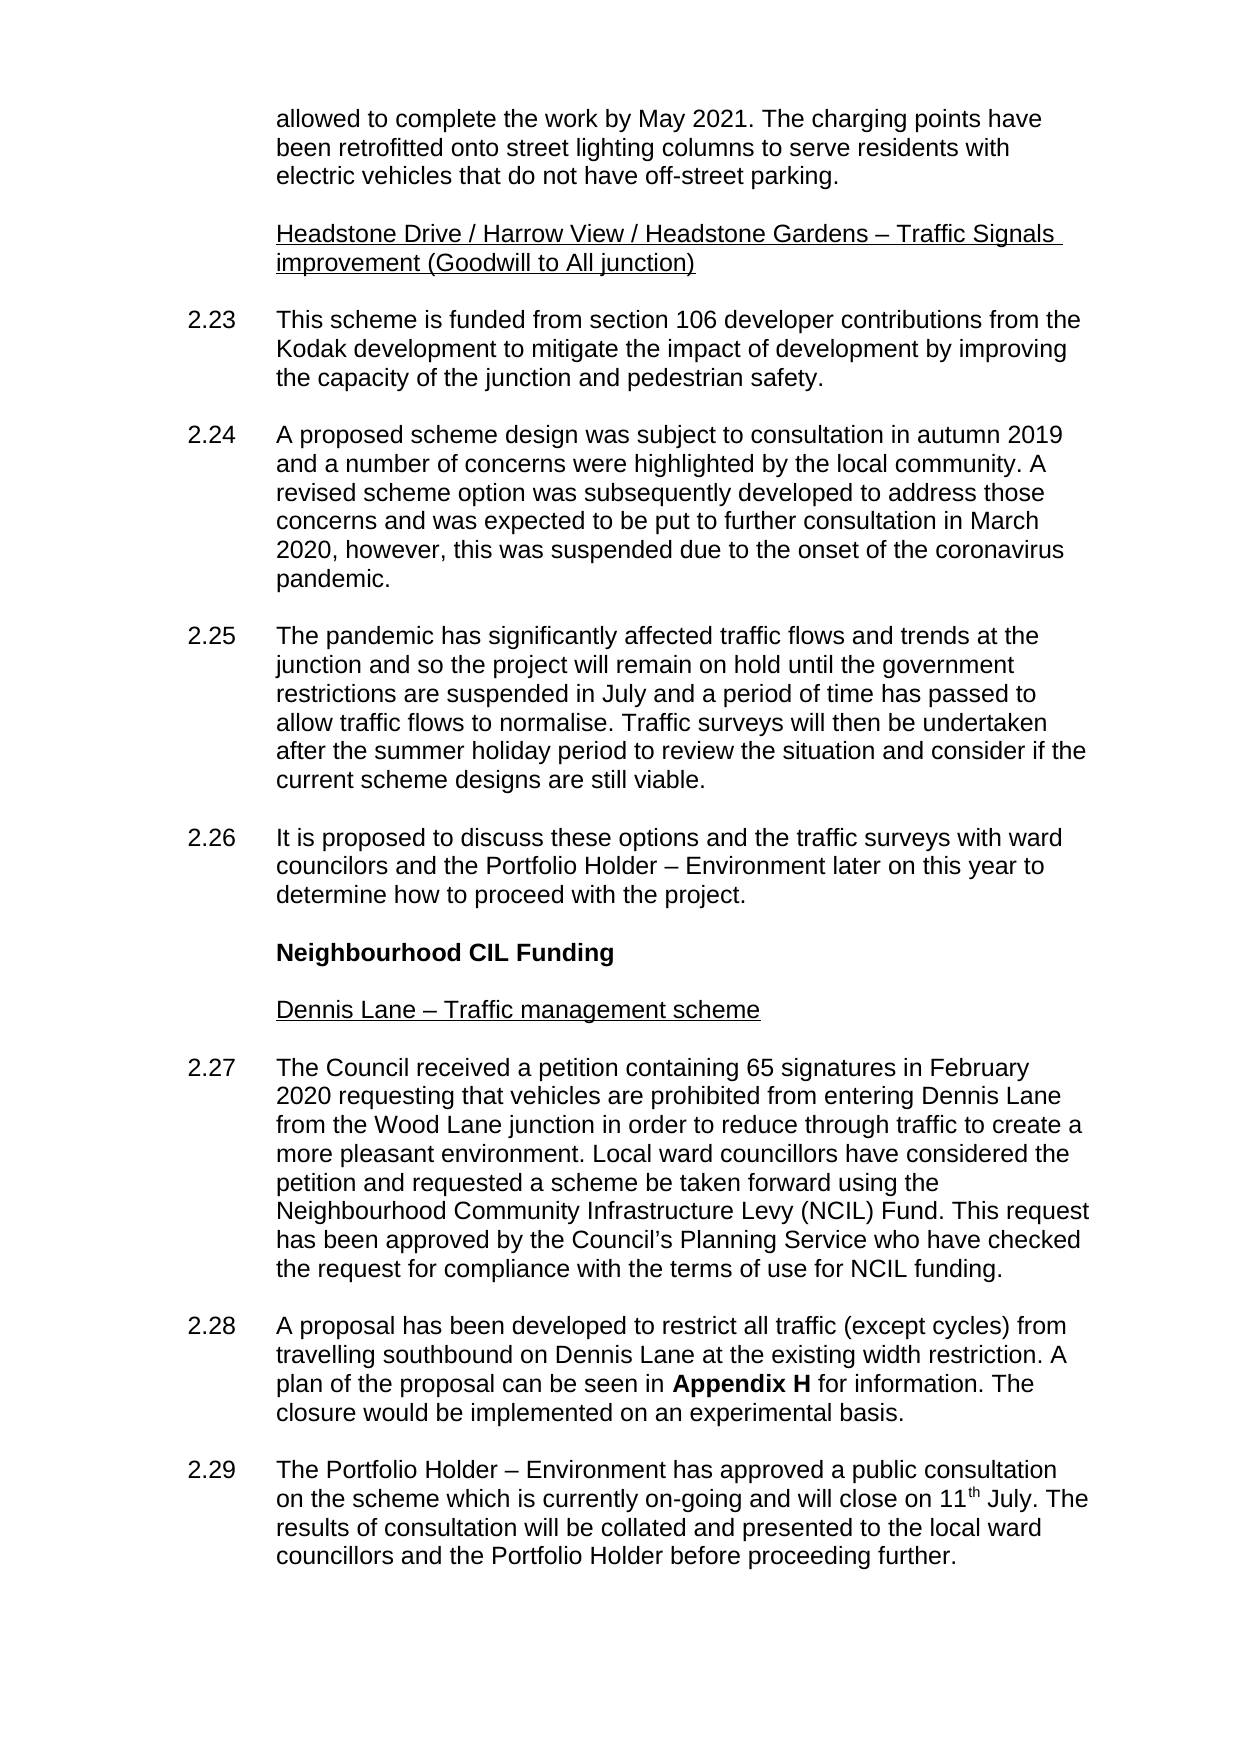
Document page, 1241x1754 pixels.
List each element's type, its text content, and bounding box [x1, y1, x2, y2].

list The pandemic has significantly affected traffic flows and trends at the junction and so the project will remain on hold until the government restrictions are suspended in July and a period of time has passed to allow traffic flows to normalise. Traffic surveys will then be undertaken after the summer holiday period to review the situation and consider if the current scheme designs are still viable. [187, 621, 1091, 794]
text Dennis Lane – Traffic management scheme [276, 995, 1091, 1024]
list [187, 104, 1091, 190]
list A proposed scheme design was subject to consultation in autumn 2019 and a number of concerns were highlighted by the local community. A revised scheme option was subsequently developed to address those concerns and was expected to be put to further consultation in March 2020, however, this was suspended due to the onset of the coronavirus pandemic. [187, 420, 1091, 592]
list The Council received a petition containing 65 signatures in February 2020 requesting that vehicles are prohibited from entering Dennis Lane from the Wood Lane junction in order to reduce through traffic to create a more pleasant environment. Local ward councillors have considered the petition and requested a scheme be taken forward using the Neighbourhood Community Infrastructure Levy (NCIL) Fund. This request has been approved by the Council’s Planning Service who have checked the request for compliance with the terms of use for NCIL funding. [187, 1052, 1091, 1282]
list A proposal has been developed to restrict all traffic (except cycles) from travelling southbound on Dennis Lane at the existing width restriction. A plan of the proposal can be seen in Appendix H for information. The closure would be implemented on an experimental basis. [187, 1311, 1091, 1426]
list It is proposed to discuss these options and the traffic surveys with ward councilors and the Portfolio Holder – Environment later on this year to determine how to proceed with the project. [187, 822, 1091, 909]
list This scheme is funded from section 106 developer contributions from the Kodak development to mitigate the impact of development by improving the capacity of the junction and pedestrian safety. [187, 305, 1091, 391]
text Headstone Drive / Harrow View / Headstone Gardens – Traffic Signals improvement (Goodwill to All junction) [276, 219, 1091, 276]
text Neighbourhood CIL Funding [276, 937, 1091, 966]
list The Portfolio Holder – Environment has approved a public consultation on the scheme which is currently on-going and will close on 11th July. The results of consultation will be collated and presented to the local ward councillors and the Portfolio Holder before proceeding further. [187, 1455, 1091, 1570]
